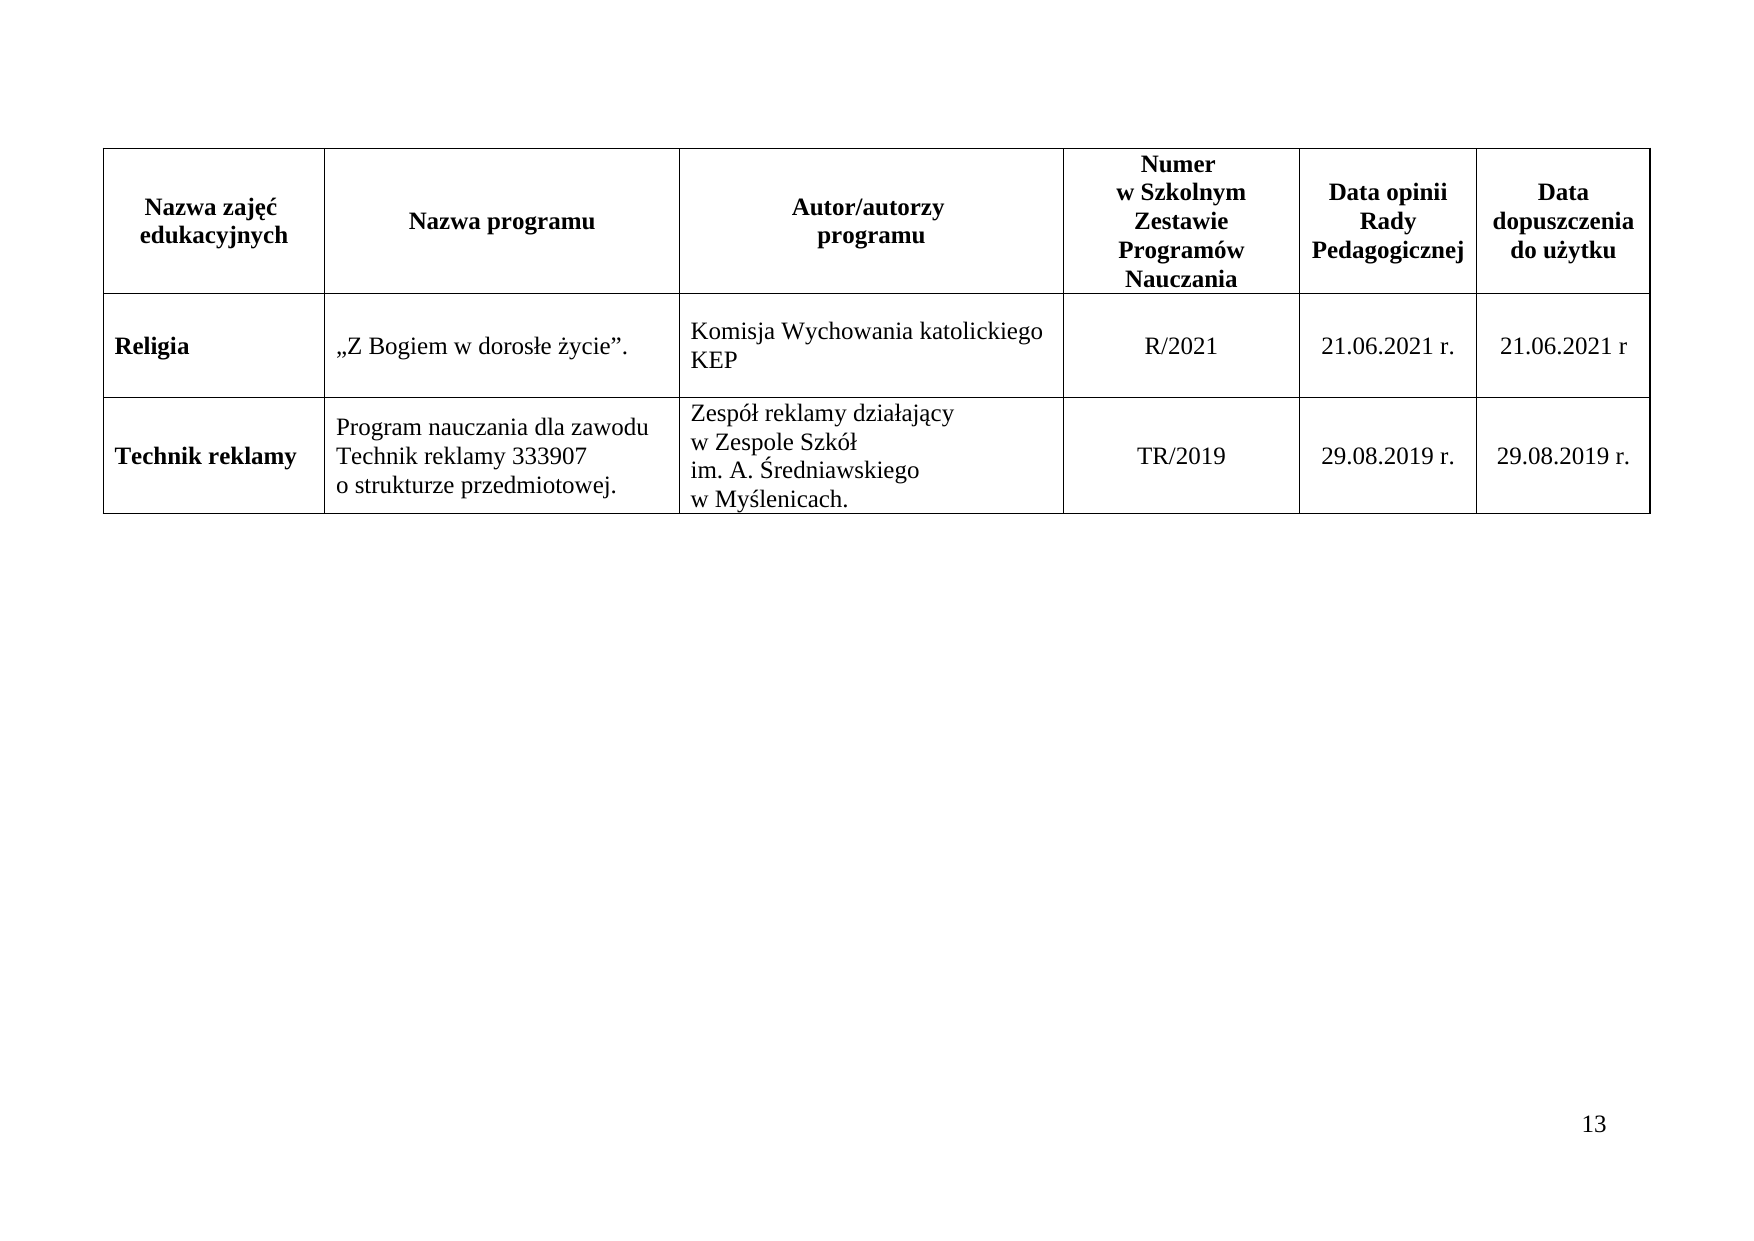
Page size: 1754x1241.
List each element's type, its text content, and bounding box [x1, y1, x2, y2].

table_cell „Z Bogiem w dorosłe życie”. [325, 294, 679, 397]
table_cell R/2021 [1064, 294, 1299, 397]
table_cell TR/2019 [1064, 398, 1299, 513]
table_header Nazwa zajęć edukacyjnych [104, 149, 324, 292]
table_header Data opinii Rady Pedagogicznej [1300, 149, 1476, 292]
table_header Numer w Szkolnym Zestawie Programów Nauczania [1064, 149, 1299, 292]
table_cell Technik reklamy [104, 398, 324, 513]
table_cell 21.06.2021 r. [1300, 294, 1476, 397]
table_cell 21.06.2021 r [1477, 294, 1649, 397]
table_cell Komisja Wychowania katolickiego KEP [680, 294, 1063, 397]
table_header Autor/autorzy programu [680, 149, 1063, 292]
table_cell Zespół reklamy działający w Zespole Szkół im. A. Średniawskiego w Myślenicach. [680, 398, 1063, 513]
table_header Nazwa programu [325, 149, 679, 292]
table_cell Religia [104, 294, 324, 397]
table_cell 29.08.2019 r. [1477, 398, 1649, 513]
table_cell Program nauczania dla zawodu Technik reklamy 333907 o strukturze przedmiotowej. [325, 398, 679, 513]
table_header Data dopuszczenia do użytku [1477, 149, 1649, 292]
table_cell 29.08.2019 r. [1300, 398, 1476, 513]
